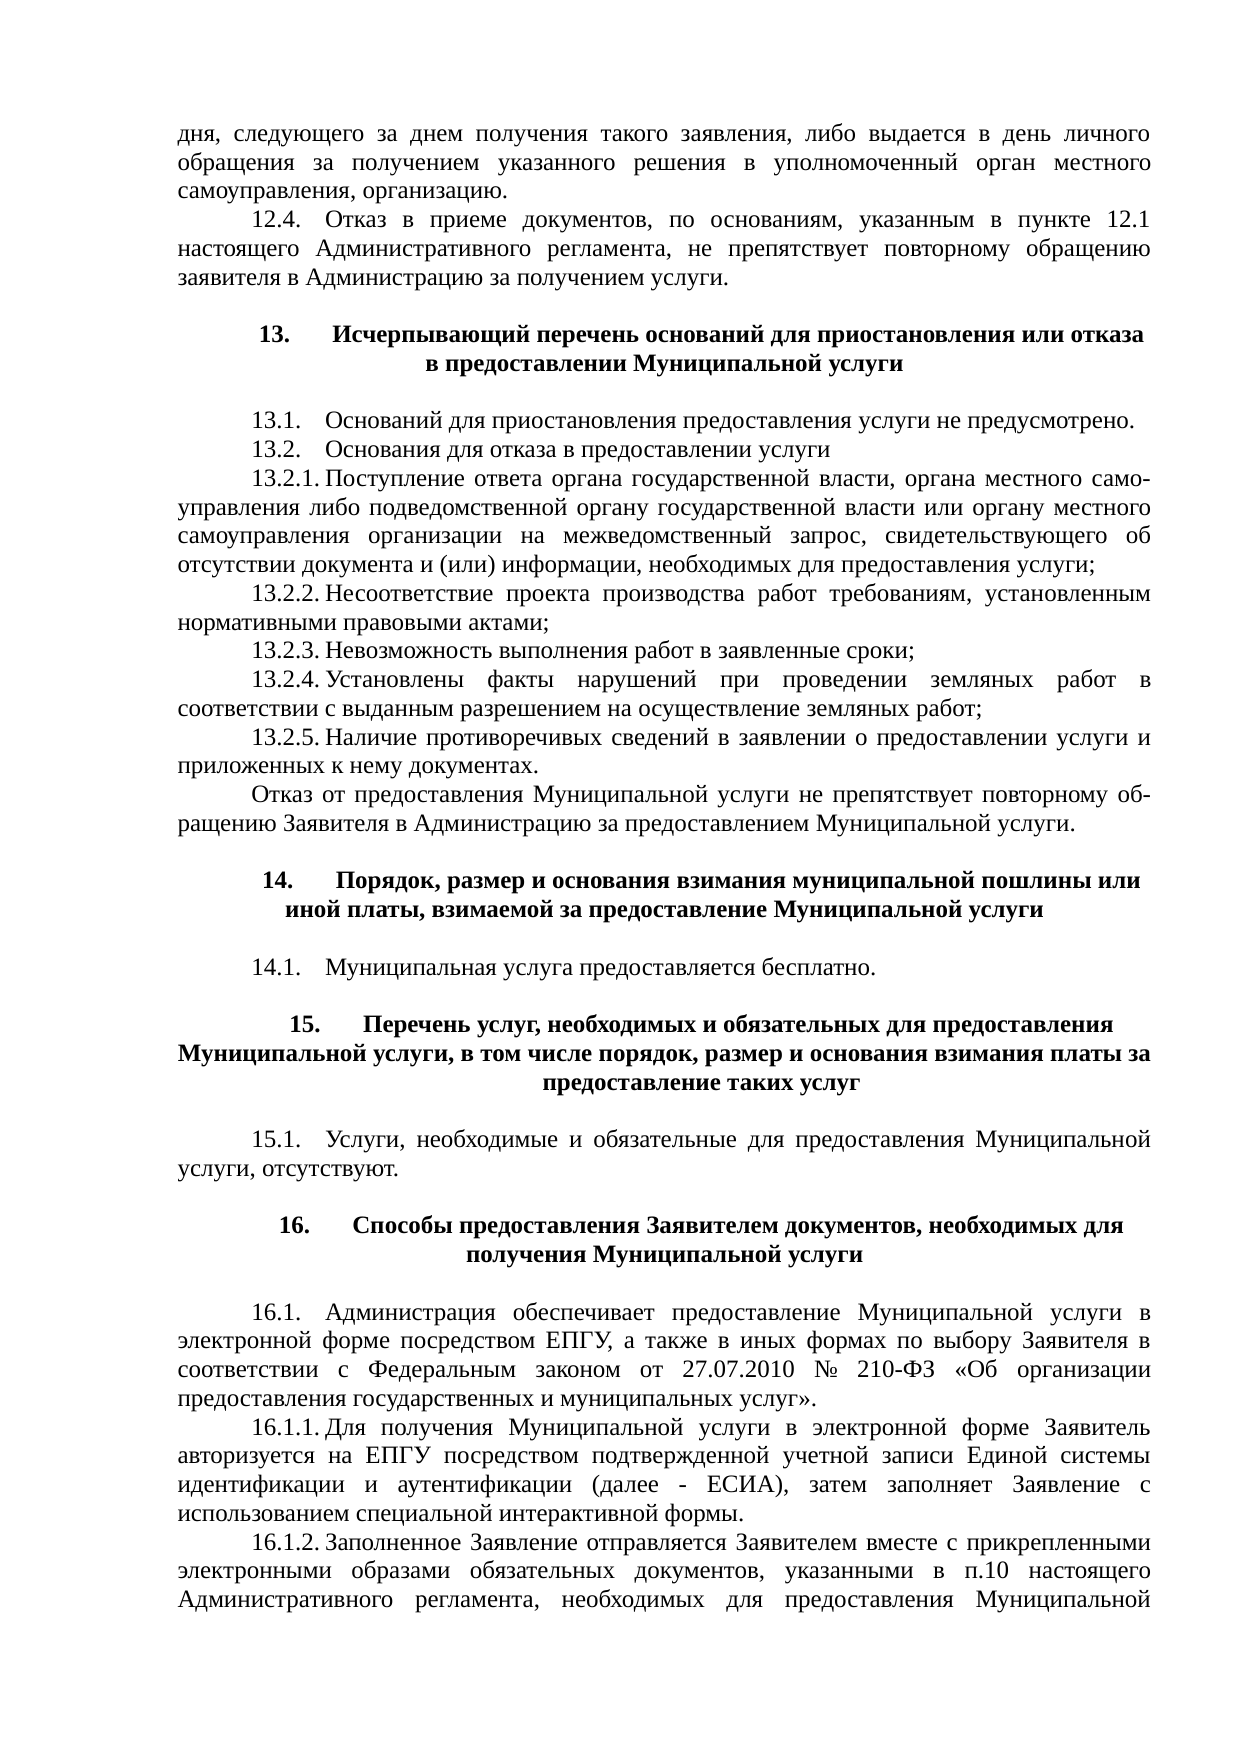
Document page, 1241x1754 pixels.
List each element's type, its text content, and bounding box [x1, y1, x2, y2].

text 12.4. Отказ в приеме документов, по основаниям, указанным в пункте 12.1 настоящего Административного регламента, не препятствует повторному обращению заявителя в Администрацию за получением услуги. [177, 204, 1152, 291]
text 13.2.4. Установлены факты нарушений при проведении земляных работ в соответствии с выданным разрешением на осуществление земляных работ; [177, 664, 1152, 722]
text 13.2.1. Поступление ответа органа государственной власти, органа местного само-управления либо подведомственной органу государственной власти или органу местного самоуправления организации на межведомственный запрос, свидетельствующего об отсутствии документа и (или) информации, необходимых для предоставления услуги; [177, 463, 1152, 578]
text 13.2. Основания для отказа в предоставлении услуги [177, 434, 1152, 463]
text 13. Исчерпывающий перечень оснований для приостановления или отказа в предоставлении Муниципальной услуги [177, 319, 1152, 377]
text 15.1. Услуги, необходимые и обязательные для предоставления Муниципальной услуги, отсутствуют. [177, 1124, 1152, 1182]
text 16. Способы предоставления Заявителем документов, необходимых для получения Муниципальной услуги [177, 1211, 1152, 1268]
text 13.2.3. Невозможность выполнения работ в заявленные сроки; [177, 636, 1152, 664]
text 13.2.5. Наличие противоречивых сведений в заявлении о предоставлении услуги и приложенных к нему документах. [177, 722, 1152, 779]
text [177, 118, 1152, 204]
text 15. Перечень услуг, необходимых и обязательных для предоставления Муниципальной услуги, в том числе порядок, размер и основания взимания платы за [177, 1009, 1152, 1067]
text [177, 1527, 1152, 1613]
text предоставление таких услуг [177, 1067, 1152, 1096]
text 16.1.1. Для получения Муниципальной услуги в электронной форме Заявитель авторизуется на ЕПГУ посредством подтвержденной учетной записи Единой системы идентификации и аутентификации (далее - ЕСИА), затем заполняет Заявление с использованием специальной интерактивной формы. [177, 1412, 1152, 1527]
text 13.2.2. Несоответствие проекта производства работ требованиям, установленным нормативными правовыми актами; [177, 578, 1152, 636]
text Отказ от предоставления Муниципальной услуги не препятствует повторному об-ращению Заявителя в Администрацию за предоставлением Муниципальной услуги. [177, 779, 1152, 837]
text 16.1. Администрация обеспечивает предоставление Муниципальной услуги в электронной форме посредством ЕПГУ, а также в иных формах по выбору Заявителя в соответствии с Федеральным законом от 27.07.2010 № 210-ФЗ «Об организации предоставления государственных и муниципальных услуг». [177, 1297, 1152, 1412]
text 13.1. Оснований для приостановления предоставления услуги не предусмотрено. [177, 406, 1152, 434]
text 14.1. Муниципальная услуга предоставляется бесплатно. [177, 952, 1152, 981]
text 14. Порядок, размер и основания взимания муниципальной пошлины или иной платы, взимаемой за предоставление Муниципальной услуги [177, 866, 1152, 923]
